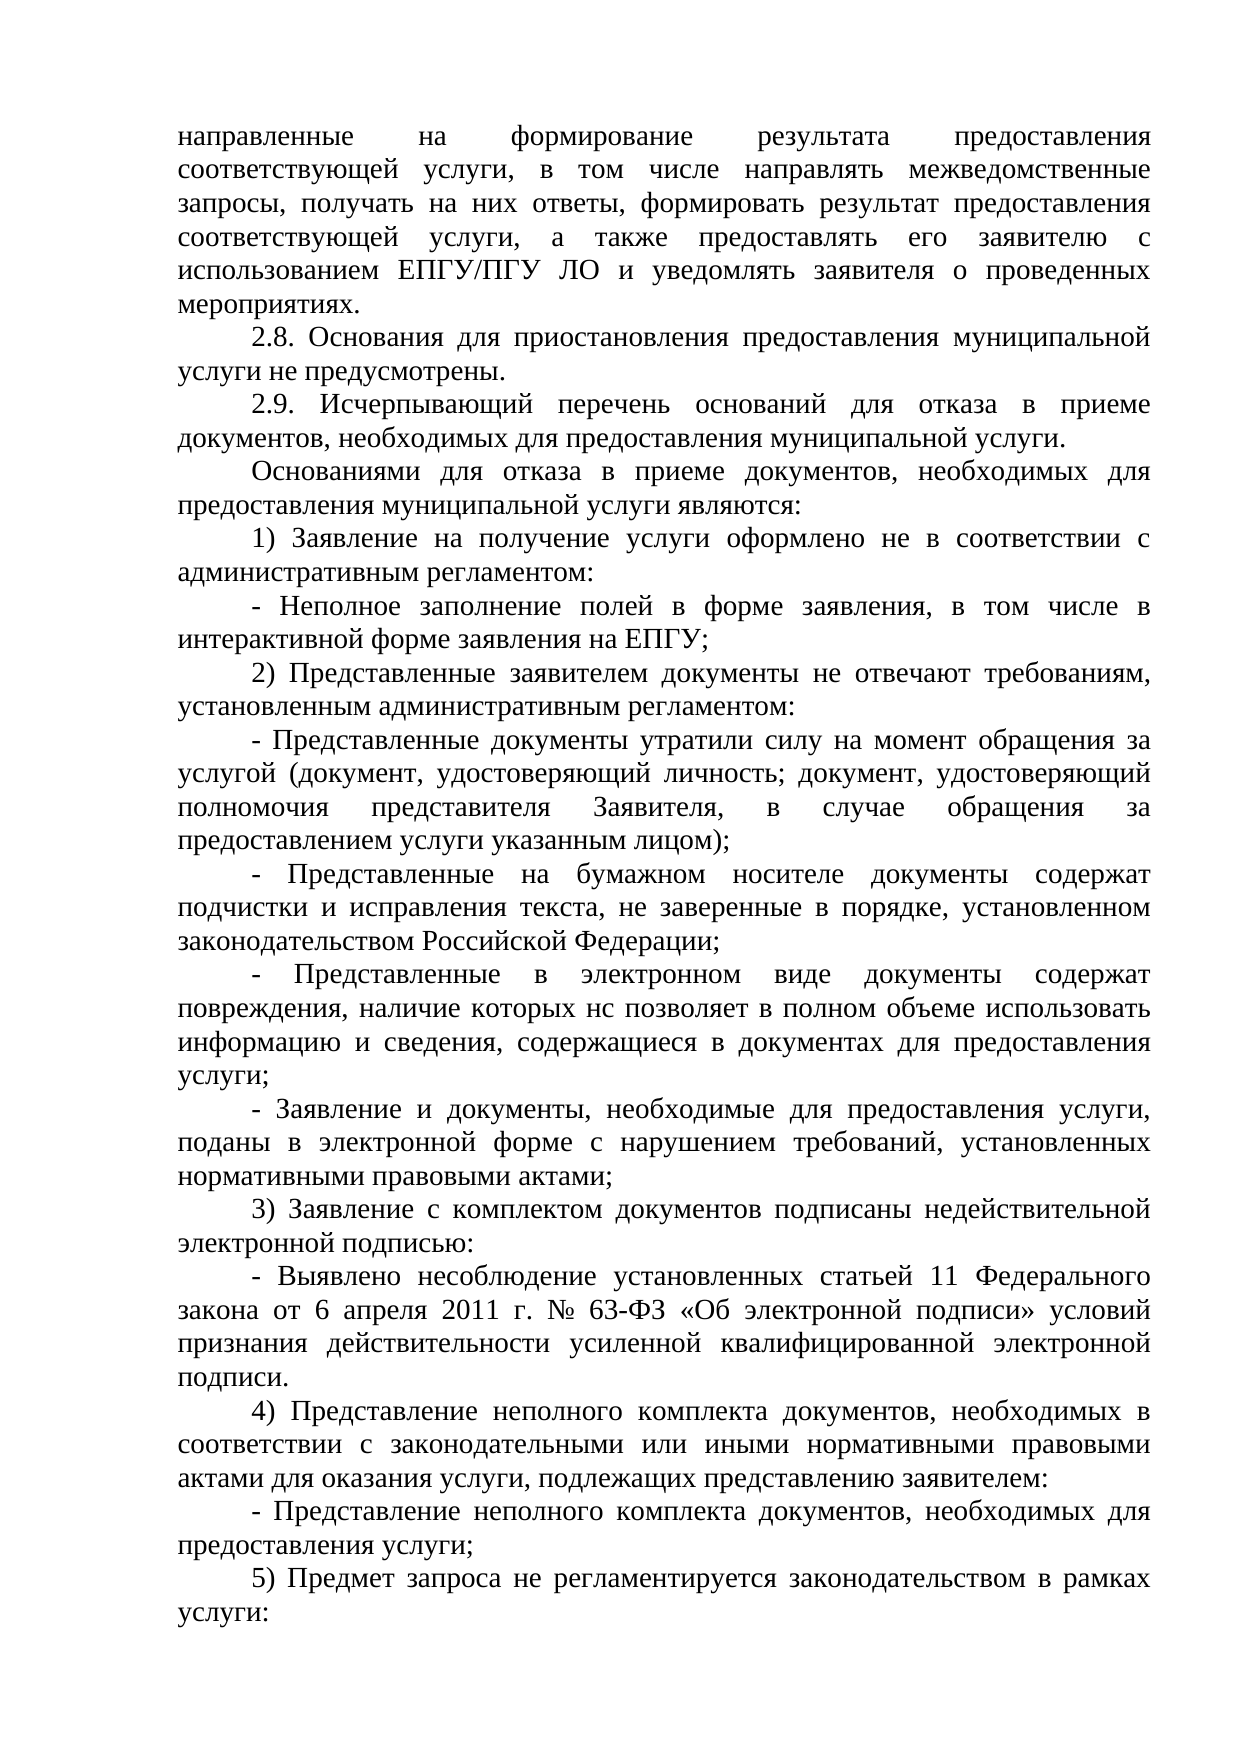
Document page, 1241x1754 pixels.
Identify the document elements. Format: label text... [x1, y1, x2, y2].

text 3) Заявление с комплектом документов подписаны недействительной электронной подписью: [177, 1191, 1152, 1258]
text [177, 118, 1152, 319]
text - Представленные на бумажном носителе документы содержат подчистки и исправления текста, не заверенные в порядке, установленном законодательством Российской Федерации; [177, 856, 1152, 957]
text - Представленные в электронном виде документы содержат повреждения, наличие которых нс позволяет в полном объеме использовать информацию и сведения, содержащиеся в документах для предоставления услуги; [177, 957, 1152, 1091]
text - Неполное заполнение полей в форме заявления, в том числе в интерактивной форме заявления на ЕПГУ; [177, 588, 1152, 655]
text 5) Предмет запроса не регламентируется законодательством в рамках услуги: [177, 1560, 1152, 1627]
text - Выявлено несоблюдение установленных статьей 11 Федерального закона от 6 апреля 2011 г. № 63-ФЗ «Об электронной подписи» условий признания действительности усиленной квалифицированной электронной подписи. [177, 1258, 1152, 1393]
text - Заявление и документы, необходимые для предоставления услуги, поданы в электронной форме с нарушением требований, установленных нормативными правовыми актами; [177, 1091, 1152, 1191]
text 2.9. Исчерпывающий перечень оснований для отказа в приеме документов, необходимых для предоставления муниципальной услуги. [177, 386, 1152, 453]
text Основаниями для отказа в приеме документов, необходимых для предоставления муниципальной услуги являются: [177, 453, 1152, 521]
text 1) Заявление на получение услуги оформлено не в соответствии с административным регламентом: [177, 521, 1152, 588]
text - Представленные документы утратили силу на момент обращения за услугой (документ, удостоверяющий личность; документ, удостоверяющий полномочия представителя Заявителя, в случае обращения за предоставлением услуги указанным лицом); [177, 722, 1152, 856]
text 2) Представленные заявителем документы не отвечают требованиям, установленным административным регламентом: [177, 655, 1152, 722]
text - Представление неполного комплекта документов, необходимых для предоставления услуги; [177, 1493, 1152, 1560]
text 2.8. Основания для приостановления предоставления муниципальной услуги не предусмотрены. [177, 319, 1152, 386]
text 4) Представление неполного комплекта документов, необходимых в соответствии с законодательными или иными нормативными правовыми актами для оказания услуги, подлежащих представлению заявителем: [177, 1393, 1152, 1493]
